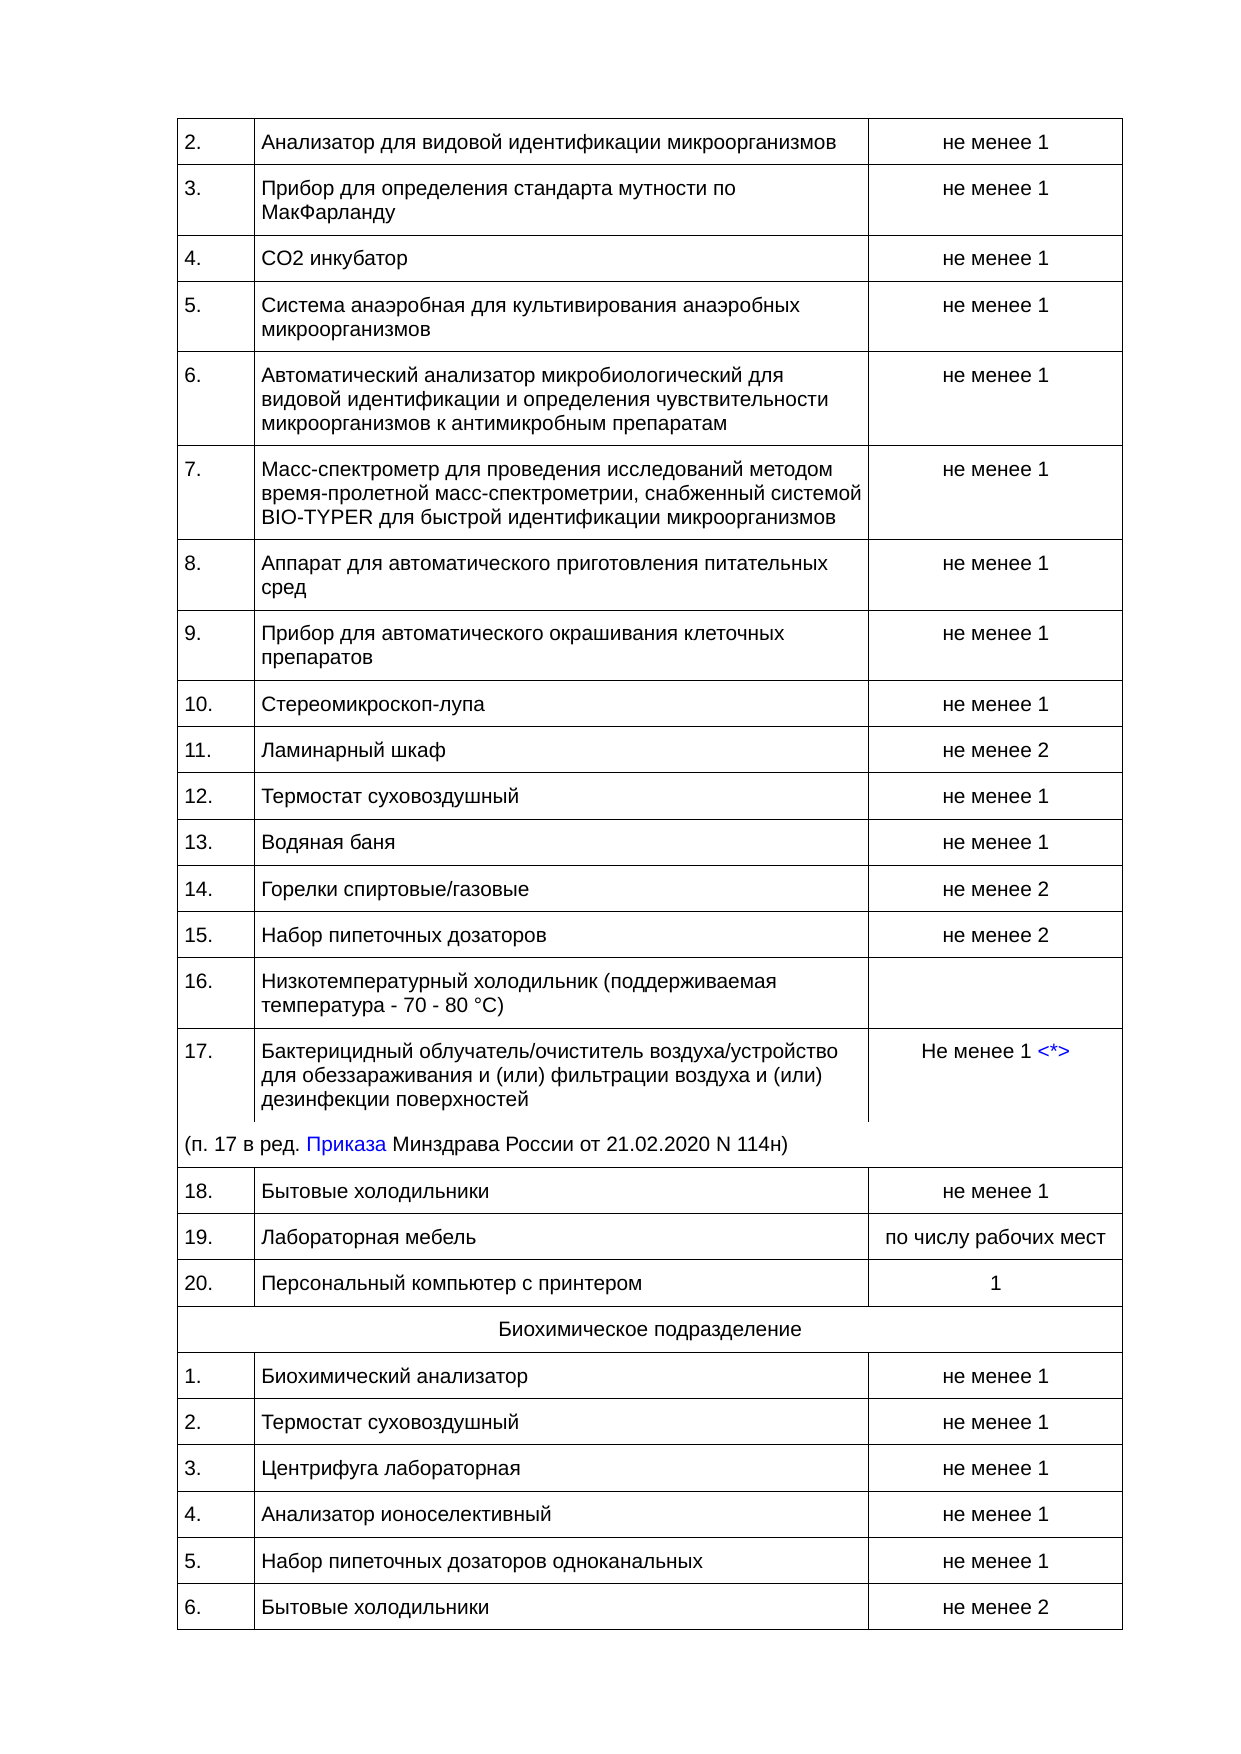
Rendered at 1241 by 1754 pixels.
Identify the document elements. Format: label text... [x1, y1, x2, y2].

table_cell 17. [178, 1029, 254, 1122]
table_cell Автоматический анализатор микробиологический для видовой идентификации и определения чувствительности микроорганизмов к антимикробным препаратам [255, 352, 868, 445]
table_cell не менее 1 [869, 236, 1122, 281]
table_cell 5. [178, 1538, 254, 1583]
table_cell 1. [178, 1353, 254, 1398]
table_cell 16. [178, 958, 254, 1027]
table_cell 6. [178, 1584, 254, 1629]
table_cell Прибор для автоматического окрашивания клеточных препаратов [255, 611, 868, 680]
table_cell 4. [178, 1492, 254, 1537]
table_cell не менее 1 [869, 1445, 1122, 1491]
table_cell не менее 1 [869, 1353, 1122, 1398]
table_cell не менее 1 [869, 119, 1122, 164]
table_cell 12. [178, 773, 254, 818]
table_cell Горелки спиртовые/газовые [255, 866, 868, 911]
table_cell Масс-спектрометр для проведения исследований методом время-пролетной масс-спектрометрии, снабженный системой BIO-TYPER для быстрой идентификации микроорганизмов [255, 446, 868, 539]
table_cell Термостат суховоздушный [255, 1399, 868, 1444]
table_cell 2. [178, 119, 254, 164]
table_cell Бытовые холодильники [255, 1168, 868, 1213]
table_cell не менее 1 [869, 446, 1122, 539]
table_cell не менее 1 [869, 1492, 1122, 1537]
table_cell не менее 1 [869, 611, 1122, 680]
table_cell не менее 1 [869, 820, 1122, 865]
table_cell 14. [178, 866, 254, 911]
table_cell 15. [178, 912, 254, 957]
table_cell Водяная баня [255, 820, 868, 865]
table_cell не менее 1 [869, 165, 1122, 234]
table_cell Система анаэробная для культивирования анаэробных микроорганизмов [255, 282, 868, 351]
table_cell не менее 2 [869, 866, 1122, 911]
table_cell Лабораторная мебель [255, 1214, 868, 1259]
table_cell Бытовые холодильники [255, 1584, 868, 1629]
table_cell Биохимическое подразделение [178, 1307, 1122, 1352]
table_cell Анализатор для видовой идентификации микроорганизмов [255, 119, 868, 164]
table_cell Не менее 1 <*> [869, 1029, 1122, 1122]
table_cell 10. [178, 681, 254, 726]
table_cell 20. [178, 1260, 254, 1306]
table_cell не менее 1 [869, 1399, 1122, 1444]
table_cell 8. [178, 540, 254, 609]
table_cell 18. [178, 1168, 254, 1213]
table_cell Ламинарный шкаф [255, 727, 868, 772]
table_cell 4. [178, 236, 254, 281]
table_cell Прибор для определения стандарта мутности по МакФарланду [255, 165, 868, 234]
table_cell по числу рабочих мест [869, 1214, 1122, 1259]
table_cell [869, 958, 1122, 1027]
table_cell 5. [178, 282, 254, 351]
table_cell Набор пипеточных дозаторов одноканальных [255, 1538, 868, 1583]
table_cell Персональный компьютер с принтером [255, 1260, 868, 1306]
table_cell 2. [178, 1399, 254, 1444]
table_cell не менее 2 [869, 1584, 1122, 1629]
table_cell CO2 инкубатор [255, 236, 868, 281]
table_cell Биохимический анализатор [255, 1353, 868, 1398]
table_cell 6. [178, 352, 254, 445]
table_cell не менее 1 [869, 773, 1122, 818]
table_cell Набор пипеточных дозаторов [255, 912, 868, 957]
table_cell 3. [178, 1445, 254, 1491]
table_cell не менее 1 [869, 540, 1122, 609]
table_cell Термостат суховоздушный [255, 773, 868, 818]
table_cell не менее 1 [869, 352, 1122, 445]
table_cell 19. [178, 1214, 254, 1259]
table_cell Центрифуга лабораторная [255, 1445, 868, 1491]
table_cell 3. [178, 165, 254, 234]
table_cell не менее 1 [869, 282, 1122, 351]
table_cell 9. [178, 611, 254, 680]
table_cell не менее 2 [869, 727, 1122, 772]
table_cell 7. [178, 446, 254, 539]
table_cell Аппарат для автоматического приготовления питательных сред [255, 540, 868, 609]
table_cell 13. [178, 820, 254, 865]
table_cell Стереомикроскоп-лупа [255, 681, 868, 726]
table_cell не менее 1 [869, 681, 1122, 726]
table_cell не менее 1 [869, 1168, 1122, 1213]
table_cell Анализатор ионоселективный [255, 1492, 868, 1537]
table_cell Бактерицидный облучатель/очиститель воздуха/устройство для обеззараживания и (или) фильтрации воздуха и (или) дезинфекции поверхностей [255, 1029, 868, 1122]
table_cell Низкотемпературный холодильник (поддерживаемая температура - 70 - 80 °C) [255, 958, 868, 1027]
table_cell 11. [178, 727, 254, 772]
table_cell не менее 1 [869, 1538, 1122, 1583]
table_cell (п. 17 в ред. Приказа Минздрава России от 21.02.2020 N 114н) [178, 1122, 1122, 1167]
table_cell не менее 2 [869, 912, 1122, 957]
table_cell 1 [869, 1260, 1122, 1306]
